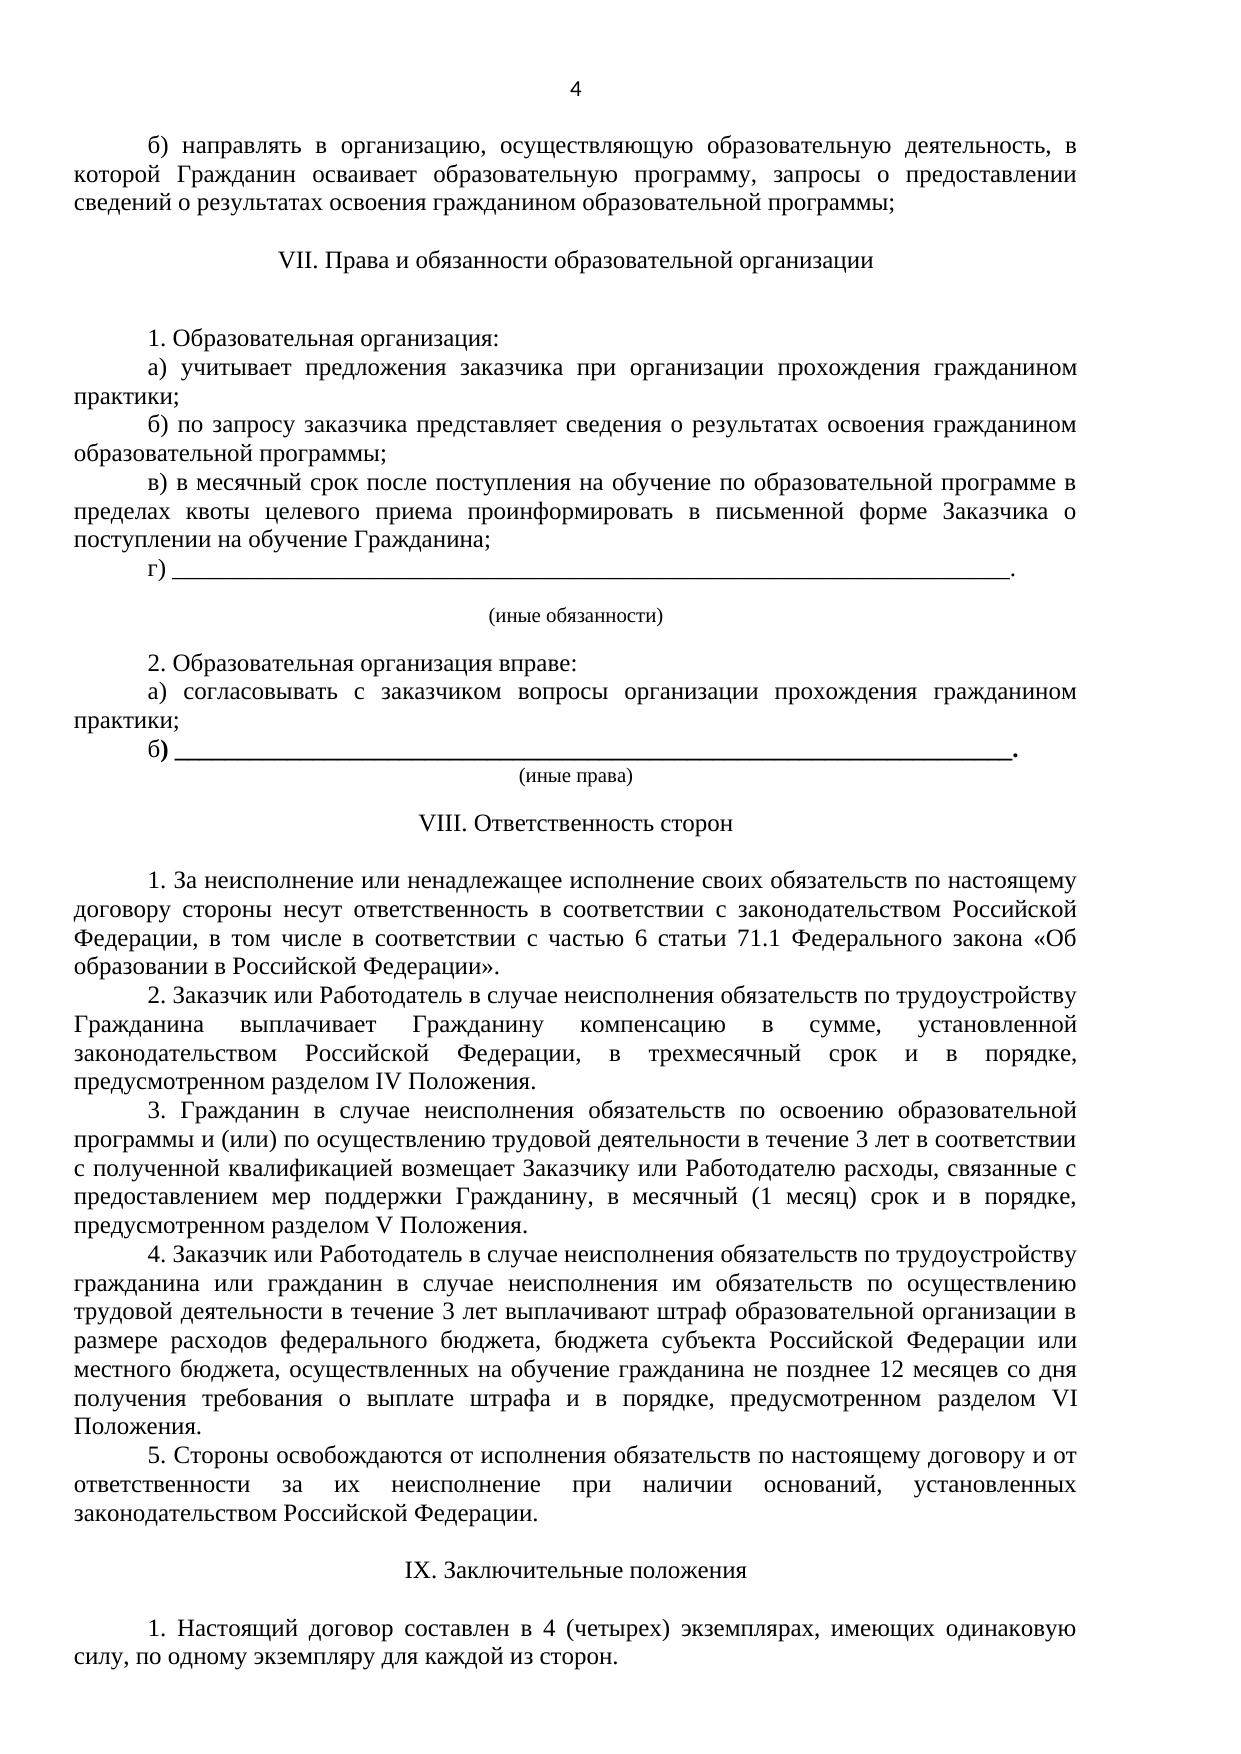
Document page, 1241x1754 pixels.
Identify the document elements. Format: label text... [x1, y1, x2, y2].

text а) согласовывать с заказчиком вопросы организации прохождения гражданином практики; [74, 676, 1078, 734]
text IX. Заключительные положения [74, 1555, 1078, 1584]
text 2. Образовательная организация вправе: [74, 648, 1078, 676]
text 4. Заказчик или Работодатель в случае неисполнения обязательств по трудоустройству гражданина или гражданин в случае неисполнения им обязательств по осуществлению трудовой деятельности в течение 3 лет выплачивают штраф образовательной организации в размере расходов федерального бюджета, бюджета субъекта Российской Федерации или местного бюджета, осуществленных на обучение гражданина не позднее 12 месяцев со дня получения требования о выплате штрафа и в порядке, предусмотренном разделом VI Положения. [74, 1239, 1078, 1440]
text (иные права) [74, 763, 1078, 787]
text 1. Образовательная организация: [74, 323, 1078, 352]
text 2. Заказчик или Работодатель в случае неисполнения обязательств по трудоустройству Гражданина выплачивает Гражданину компенсацию в сумме, установленной законодательством Российской Федерации, в трехмесячный срок и в порядке, предусмотренном разделом IV Положения. [74, 980, 1078, 1095]
text б) направлять в организацию, осуществляющую образовательную деятельность, в которой Гражданин осваивает образовательную программу, запросы о предоставлении сведений о результатах освоения гражданином образовательной программы; [74, 130, 1078, 216]
text в) в месячный срок после поступления на обучение по образовательной программе в пределах квоты целевого приема проинформировать в письменной форме Заказчика о поступлении на обучение Гражданина; [74, 467, 1078, 553]
text 3. Гражданин в случае неисполнения обязательств по освоению образовательной программы и (или) по осуществлению трудовой деятельности в течение 3 лет в соответствии с полученной квалификацией возмещает Заказчику или Работодателю расходы, связанные с предоставлением мер поддержки Гражданину, в месячный (1 месяц) срок и в порядке, предусмотренном разделом V Положения. [74, 1095, 1078, 1239]
text 5. Стороны освобождаются от исполнения обязательств по настоящему договору и от ответственности за их неисполнение при наличии оснований, установленных законодательством Российской Федерации. [74, 1440, 1078, 1526]
text б) по запросу заказчика представляет сведения о результатах освоения гражданином образовательной программы; [74, 409, 1078, 467]
text г) ___________________________________________________________________. [74, 553, 1078, 582]
text а) учитывает предложения заказчика при организации прохождения гражданином практики; [74, 352, 1078, 409]
text VII. Права и обязанности образовательной организации [74, 245, 1078, 274]
text 1. Настоящий договор составлен в 4 (четырех) экземплярах, имеющих одинаковую силу, по одному экземпляру для каждой из сторон. [74, 1613, 1078, 1670]
text VIII. Ответственность сторон [74, 808, 1078, 836]
text б) ___________________________________________________________________. [74, 734, 1078, 763]
text (иные обязанности) [74, 603, 1078, 627]
text 1. За неисполнение или ненадлежащее исполнение своих обязательств по настоящему договору стороны несут ответственность в соответствии с законодательством Российской Федерации, в том числе в соответствии с частью 6 статьи 71.1 Федерального закона «Об образовании в Российской Федерации». [74, 865, 1078, 980]
